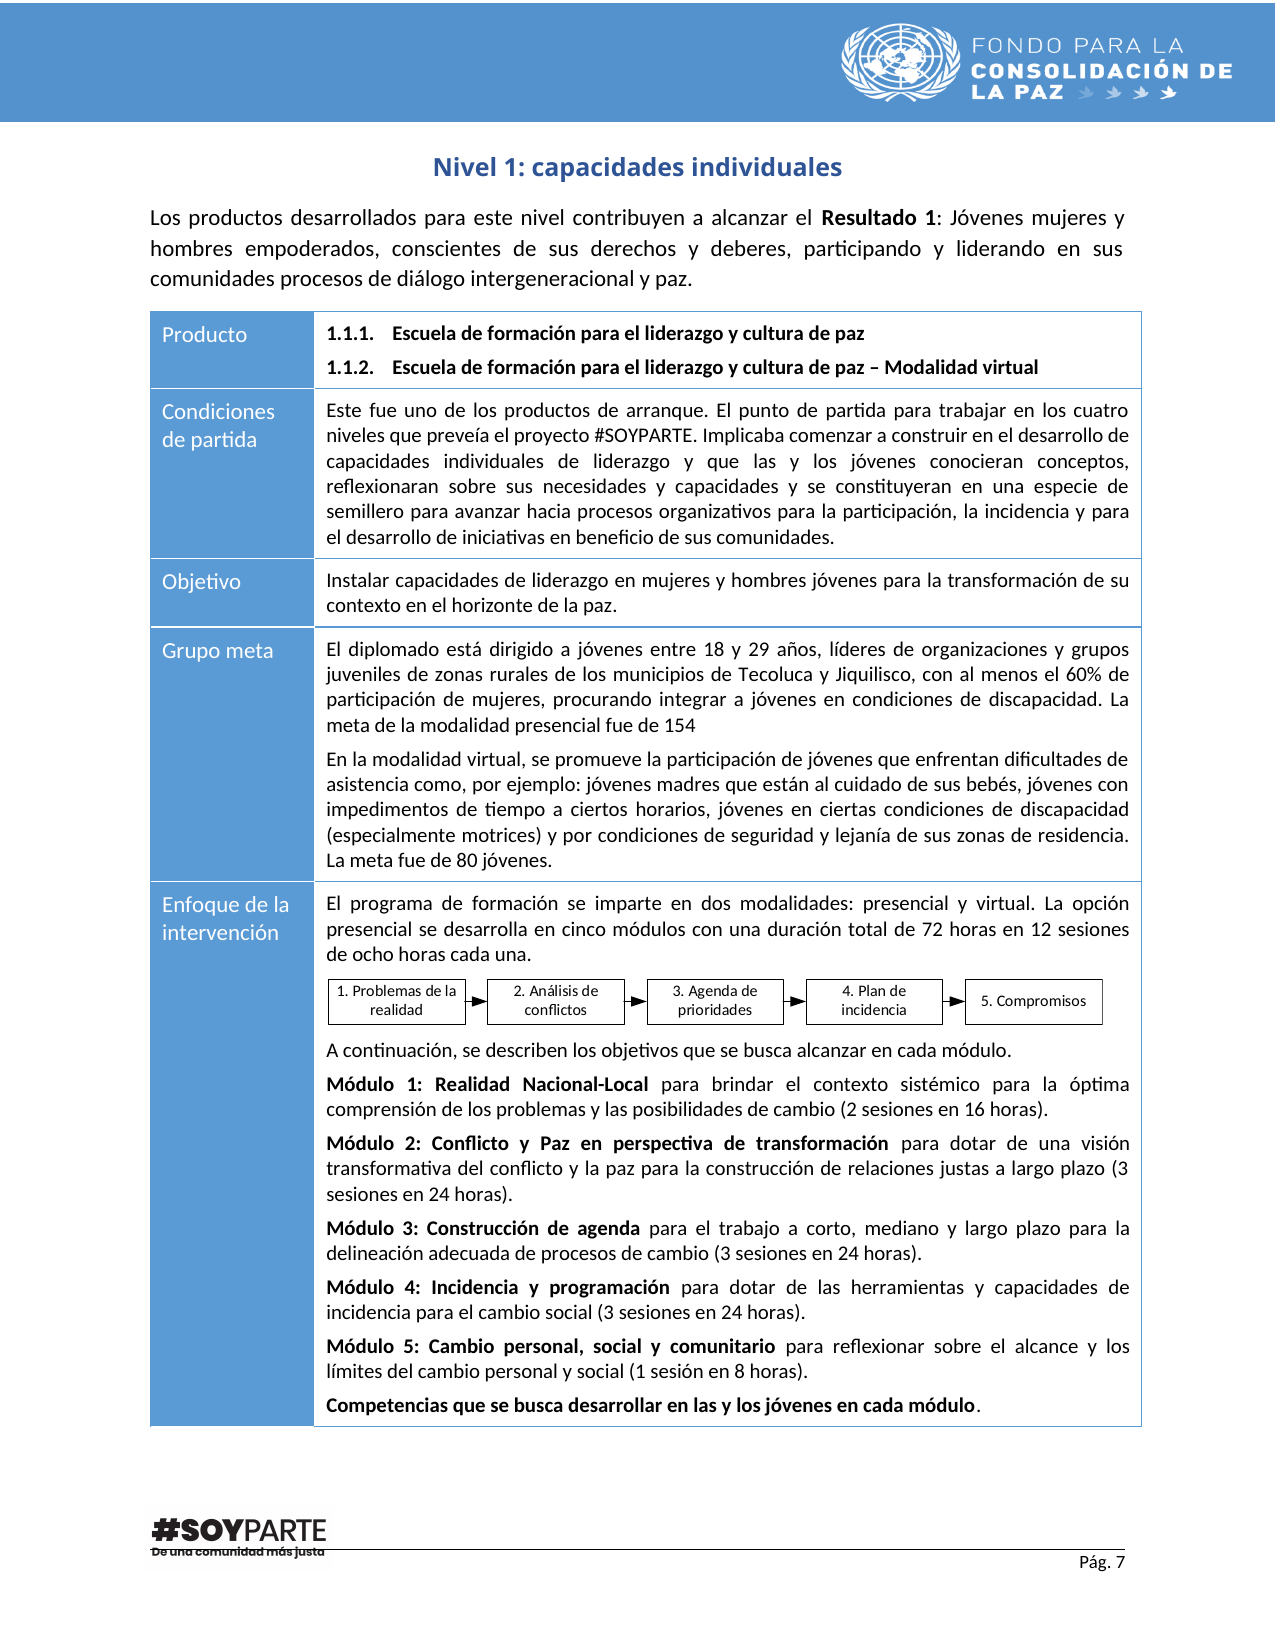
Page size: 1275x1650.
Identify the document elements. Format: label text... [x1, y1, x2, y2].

picture [143, 1506, 335, 1571]
table_cell Este fue uno de los productos de arranque. El punto de partida para trabajar en los cuatro niveles que preveía el proyecto #SOYPARTE. Implicaba comenzar a construir en el desarrollo de capacidades individuales de liderazgo y que las y los jóvenes conocieran conceptos, reflexionaran sobre sus necesidades y capacidades y se constituyeran en una especie de semillero para avanzar hacia procesos organizativos para la participación, la incidencia y para el desarrollo de iniciativas en beneficio de sus comunidades. [315, 389, 1141, 558]
picture [0, 3, 1275, 122]
table_header Escuela de formación para el liderazgo y cultura de paz Escuela de formación para el liderazgo y cultura de paz – Modalidad virtual [315, 312, 1141, 388]
table_cell El diplomado está dirigido a jóvenes entre 18 y 29 años, líderes de organizaciones y grupos juveniles de zonas rurales de los municipios de Tecoluca y Jiquilisco, con al menos el 60% de participación de mujeres, procurando integrar a jóvenes en condiciones de discapacidad. La meta de la modalidad presencial fue de 154 En la modalidad virtual, se promueve la participación de jóvenes que enfrentan dificultades de asistencia como, por ejemplo: jóvenes madres que están al cuidado de sus bebés, jóvenes con impedimentos de tiempo a ciertos horarios, jóvenes en ciertas condiciones de discapacidad (especialmente motrices) y por condiciones de seguridad y lejanía de sus zonas de residencia. La meta fue de 80 jóvenes. [315, 628, 1141, 881]
table_header Producto [151, 312, 314, 388]
table_cell Instalar capacidades de liderazgo en mujeres y hombres jóvenes para la transformación de su contexto en el horizonte de la paz. [315, 559, 1141, 626]
table_cell Condiciones de partida [151, 389, 314, 558]
table_cell Objetivo [151, 559, 314, 626]
table_cell Grupo meta [151, 628, 314, 881]
subtitle Nivel 1: capacidades individuales [150, 150, 1125, 184]
text Los productos desarrollados para este nivel contribuyen a alcanzar el Resultado 1: Jóvenes mujeres y hombres empoderados, conscientes de sus derechos y deberes, participando y liderando en sus comunidades procesos de diálogo intergeneracional y paz. [150, 203, 1125, 292]
table_cell Enfoque de la intervención [151, 882, 314, 1426]
